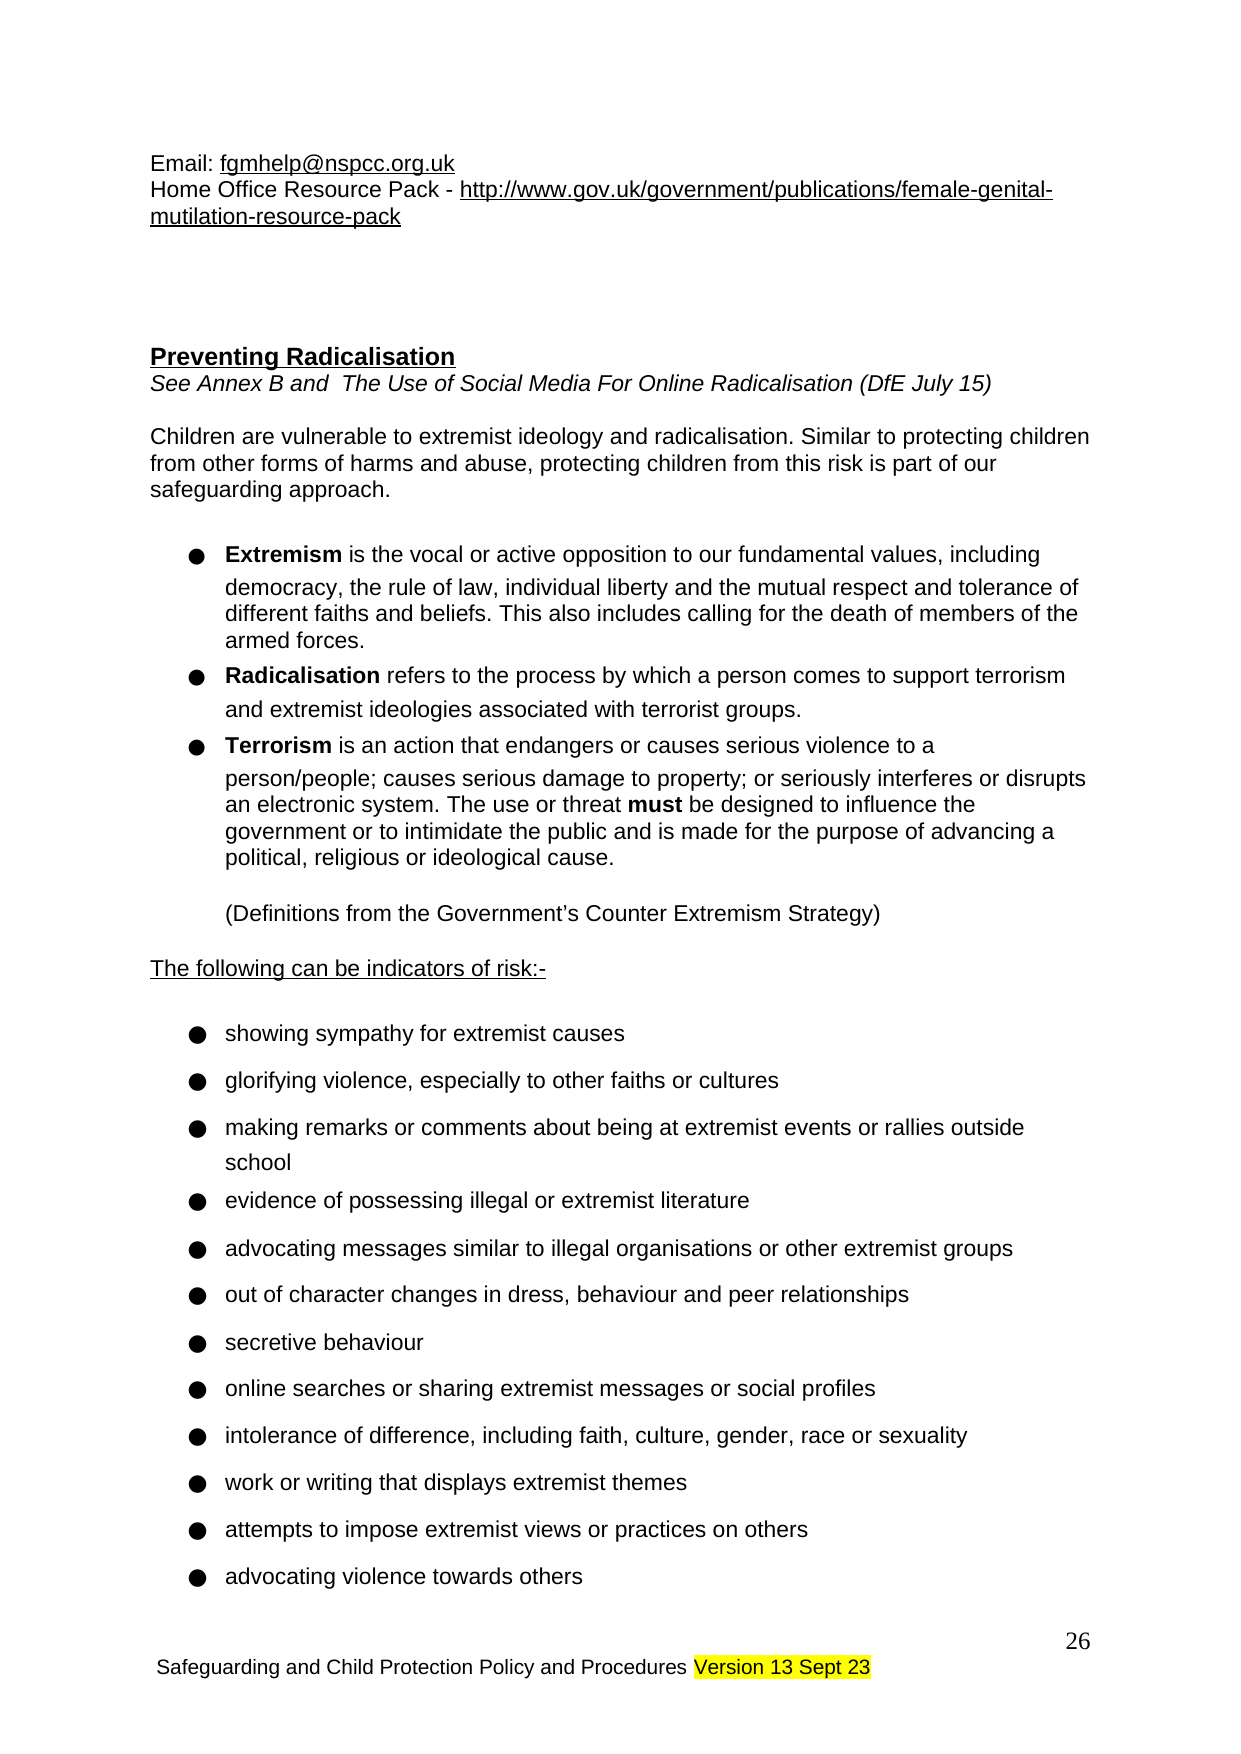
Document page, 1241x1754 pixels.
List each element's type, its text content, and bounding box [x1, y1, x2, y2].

text Email: fgmhelp@nspcc.org.uk [150, 150, 1090, 176]
list advocating violence towards others [187, 1551, 1090, 1598]
list advocating messages similar to illegal organisations or other extremist groups [187, 1222, 1090, 1269]
list making remarks or comments about being at extremist events or rallies outside school [187, 1102, 1090, 1175]
text See Annex B and The Use of Social Media For Online Radicalisation (DfE July 15) [150, 370, 1090, 397]
text Preventing Radicalisation [150, 342, 1090, 370]
list showing sympathy for extremist causes [187, 1008, 1090, 1055]
text Home Office Resource Pack - http://www.gov.uk/government/publications/female-genital-mutilation-resource-pack [150, 176, 1090, 229]
list intolerance of difference, including faith, culture, gender, race or sexuality [187, 1410, 1090, 1457]
list out of character changes in dress, behaviour and peer relationships [187, 1269, 1090, 1316]
list Terrorism is an action that endangers or causes serious violence to a person/people; causes serious damage to property; or seriously interferes or disrupts an electronic system. The use or threat must be designed to influence the government or to intimidate the public and is made for the purpose of advancing a political, religious or ideological cause. [187, 722, 1090, 870]
list work or writing that displays extremist themes [187, 1457, 1090, 1504]
list glorifying violence, especially to other faiths or cultures [187, 1055, 1090, 1102]
list evidence of possessing illegal or extremist literature [187, 1175, 1090, 1222]
text (Definitions from the Government’s Counter Extremism Strategy) [225, 899, 1090, 926]
list secretive behaviour [187, 1316, 1090, 1363]
list attempts to impose extremist views or practices on others [187, 1504, 1090, 1551]
list Extremism is the vocal or active opposition to our fundamental values, including democracy, the rule of law, individual liberty and the mutual respect and tolerance of different faiths and beliefs. This also includes calling for the death of members of the armed forces. [187, 531, 1090, 653]
text The following can be indicators of risk:- [150, 955, 1090, 981]
list Radicalisation refers to the process by which a person comes to support terrorism and extremist ideologies associated with terrorist groups. [187, 653, 1090, 722]
text Children are vulnerable to extremist ideology and radicalisation. Similar to protecting children from other forms of harms and abuse, protecting children from this risk is part of our safeguarding approach. [150, 423, 1090, 502]
list online searches or sharing extremist messages or social profiles [187, 1363, 1090, 1410]
